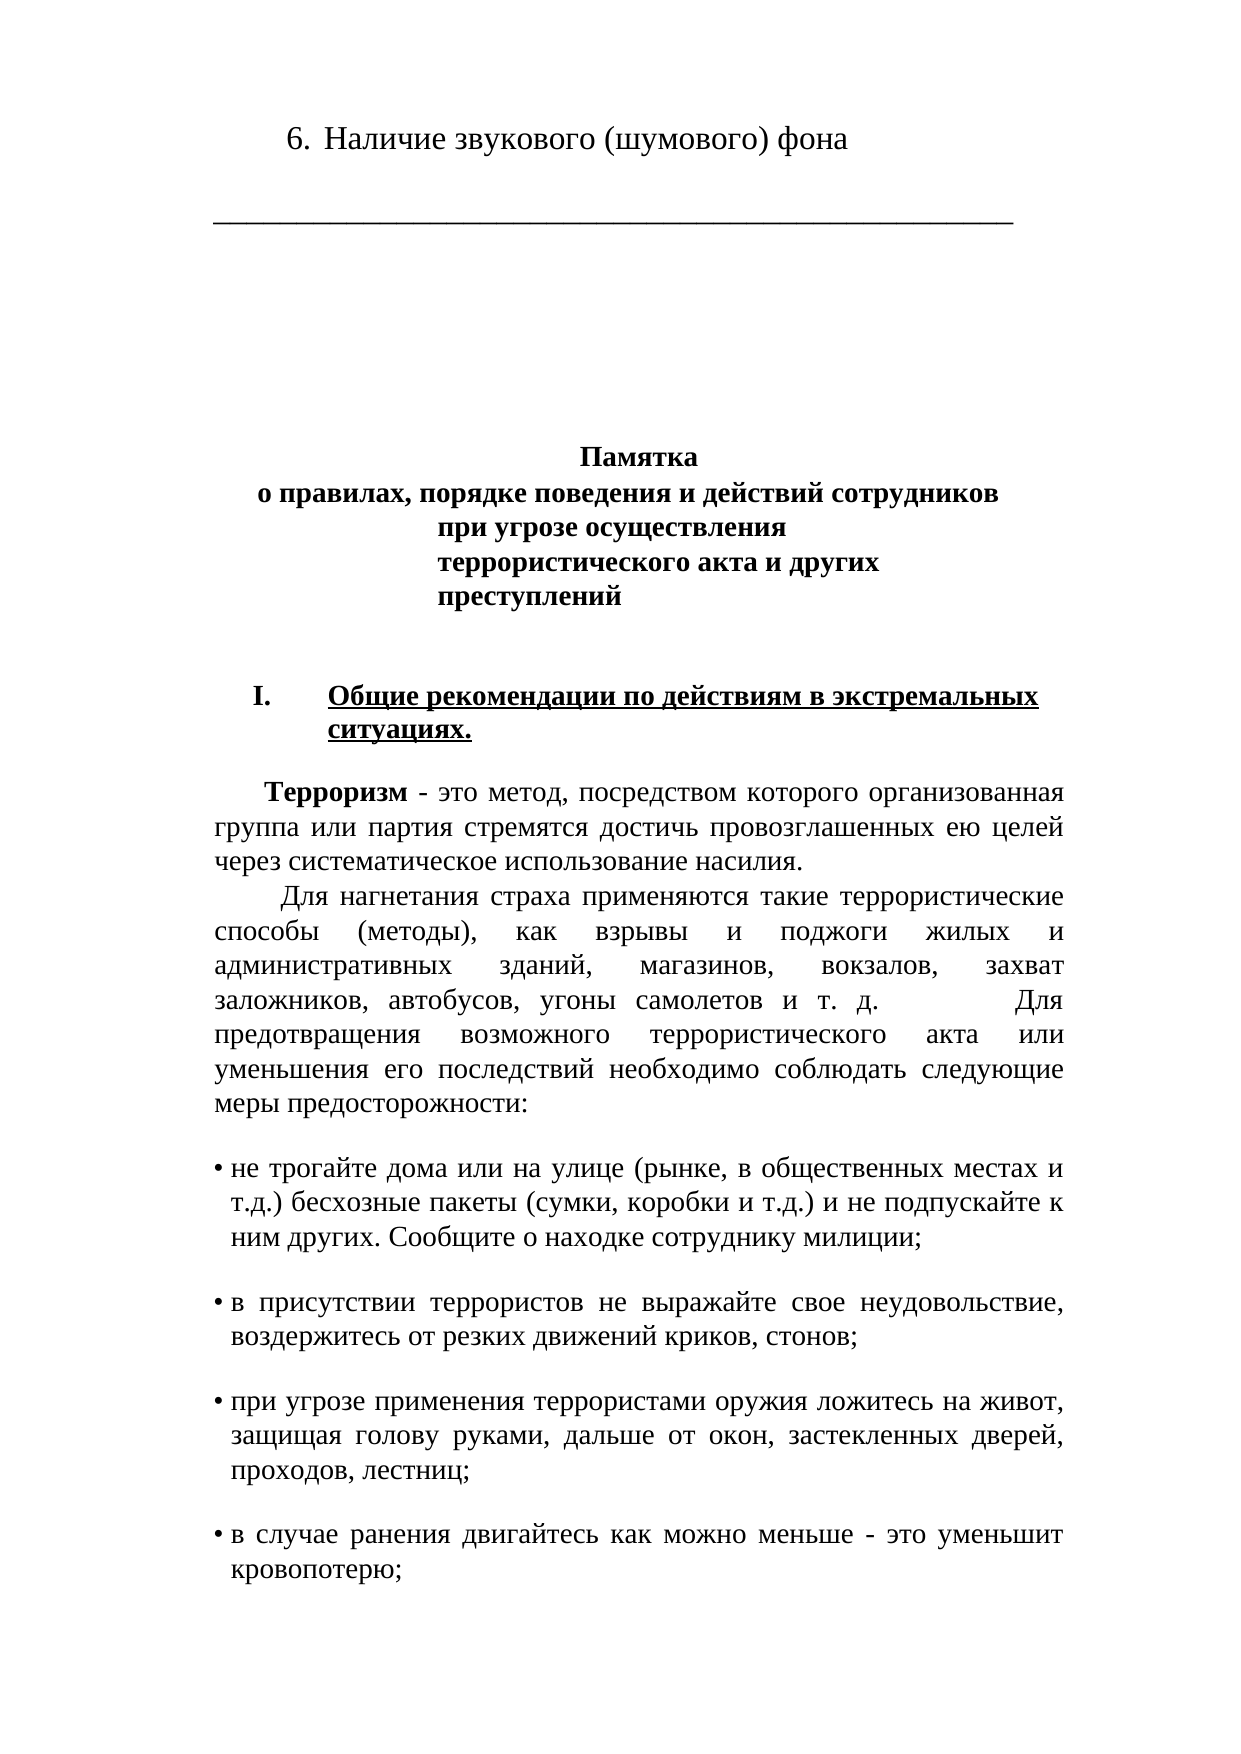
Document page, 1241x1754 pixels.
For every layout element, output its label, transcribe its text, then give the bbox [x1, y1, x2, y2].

list не трогайте дома или на улице (рынке, в общественных местах и т.д.) бесхозные пакеты (сумки, коробки и т.д.) и не подпускайте к ним других. Сообщите о находке сотруднику милиции; [213, 1150, 1065, 1253]
list Наличие звукового (шумового) фона [286, 118, 1152, 156]
text I. Общие рекомендации по действиям в экстремальных ситуациях. [252, 678, 1152, 745]
list в случае ранения двигайтесь как можно меньше - это уменьшит кровопотерю; [213, 1517, 1065, 1584]
list при угрозе применения террористами оружия ложитесь на живот, защищая голову руками, дальше от окон, застекленных дверей, проходов, лестниц; [213, 1383, 1065, 1485]
text Терроризм - это метод, посредством которого организованная группа или партия стремятся достичь провозглашенных ею целей через систематическое использование насилия. [213, 774, 1065, 877]
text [213, 189, 1152, 227]
text Для нагнетания страха применяются такие террористические способы (методы), как взрывы и поджоги жилых и административных зданий, магазинов, вокзалов, захват заложников, автобусов, угоны самолетов и т. д. Для предотвращения возможного террористического акта или уменьшения его последствий необходимо соблюдать следующие меры предосторожности: [213, 878, 1065, 1119]
list в присутствии террористов не выражайте свое неудовольствие, воздержитесь от резких движений криков, стонов; [213, 1284, 1065, 1352]
subtitle Памятка [177, 439, 1101, 473]
text о правилах, порядке поведения и действий сотрудников при угрозе осуществления террористического акта и других преступлений [257, 475, 1021, 612]
